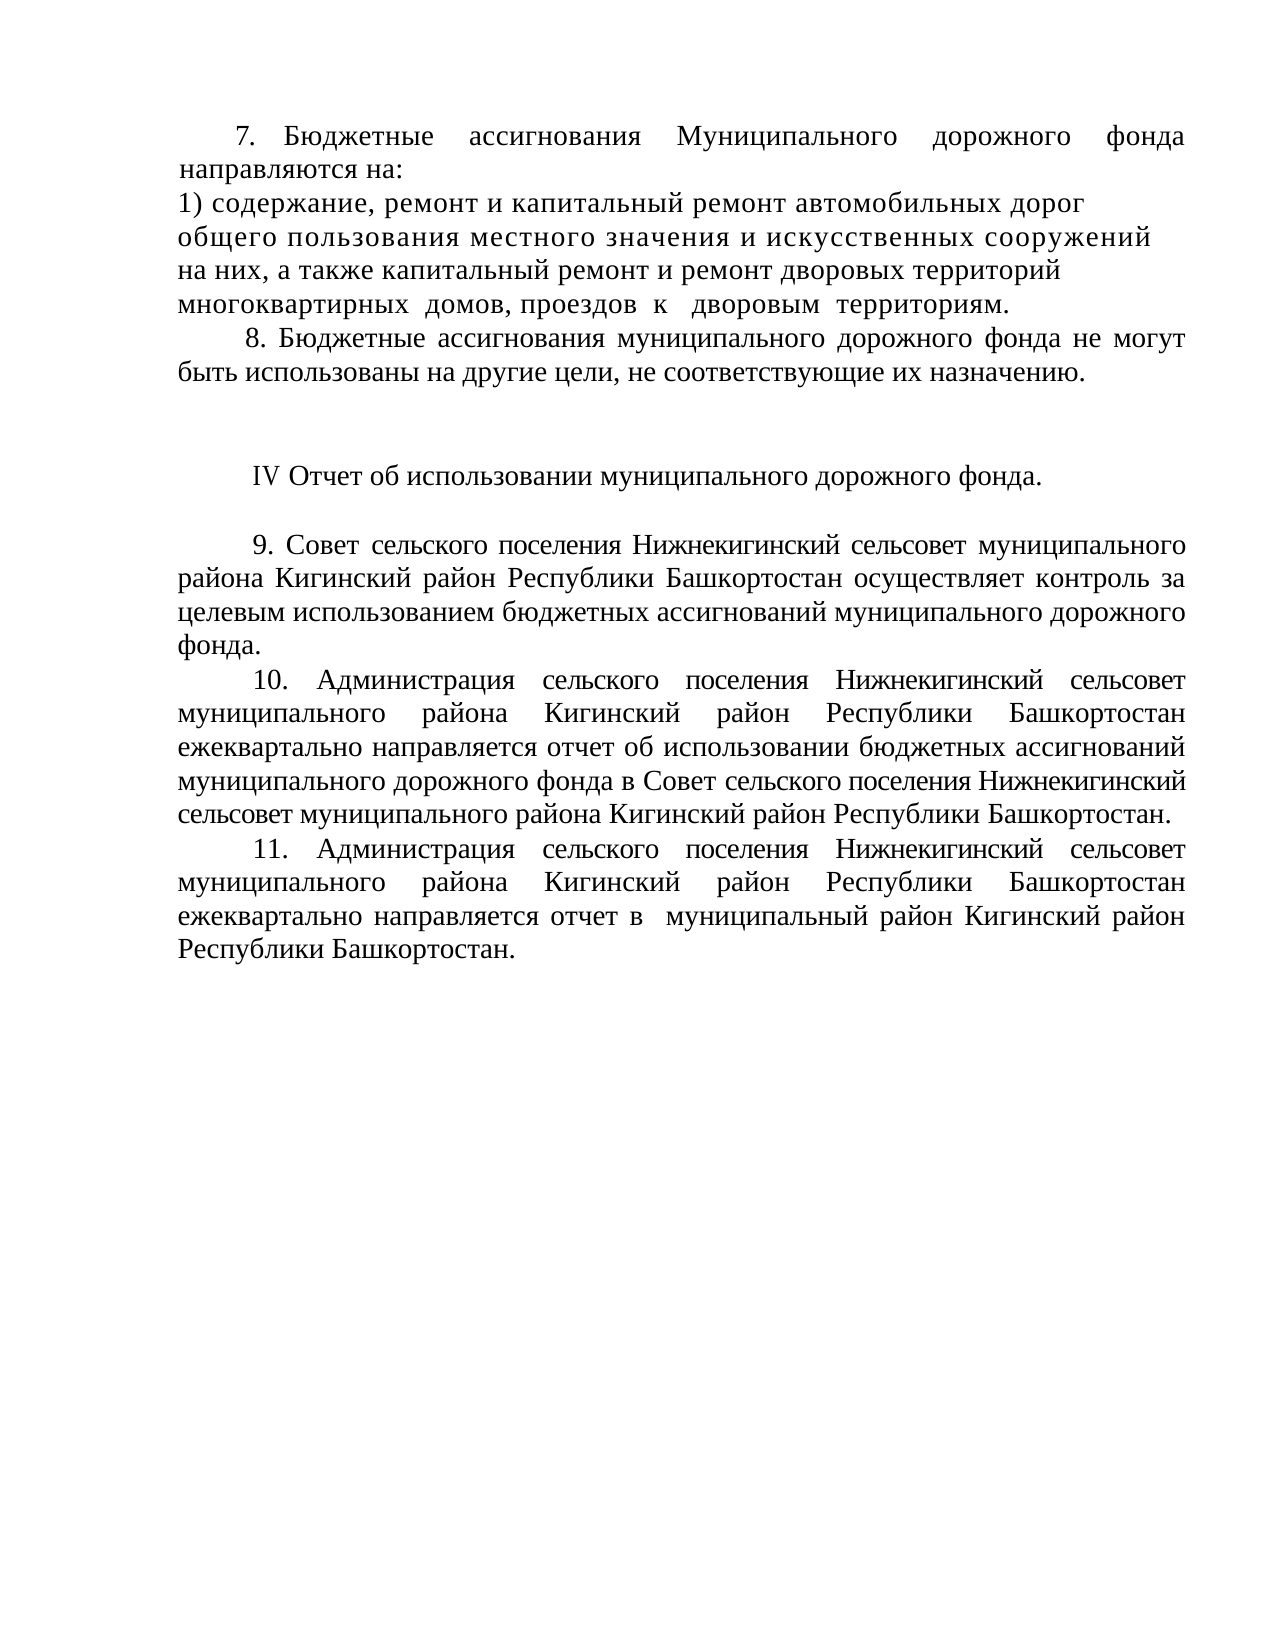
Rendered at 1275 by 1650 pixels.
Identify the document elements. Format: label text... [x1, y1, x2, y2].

text IV Отчет об использовании муниципального дорожного фонда. [177, 458, 1186, 491]
text 9. Совет сельского поселения Нижнекигинский сельсовет муниципального района Кигинский район Республики Башкортостан осуществляет контроль за целевым использованием бюджетных ассигнований муниципального дорожного фонда. [177, 527, 1186, 661]
text 7. Бюджетные ассигнования Муниципального дорожного фонда направляются на: [179, 118, 1186, 185]
text 8. Бюджетные ассигнования муниципального дорожного фонда не могут быть использованы на другие цели, не соответствующие их назначению. [177, 320, 1186, 387]
text 1) содержание, ремонт и капитальный ремонт автомобильных дорог общего пользования местного значения и искусственных сооружений на них, а также капитальный ремонт и ремонт дворовых территорий многоквартирных домов, проездов к дворовым территориям. [177, 185, 1186, 319]
text 11. Администрация сельского поселения Нижнекигинский сельсовет муниципального района Кигинский район Республики Башкортостан ежеквартально направляется отчет в муниципальный район Кигинский район Республики Башкортостан. [177, 831, 1186, 965]
text 10. Администрация сельского поселения Нижнекигинский сельсовет муниципального района Кигинский район Республики Башкортостан ежеквартально направляется отчет об использовании бюджетных ассигнований муниципального дорожного фонда в Совет сельского поселения Нижнекигинский сельсовет муниципального района Кигинский район Республики Башкортостан. [177, 662, 1186, 830]
